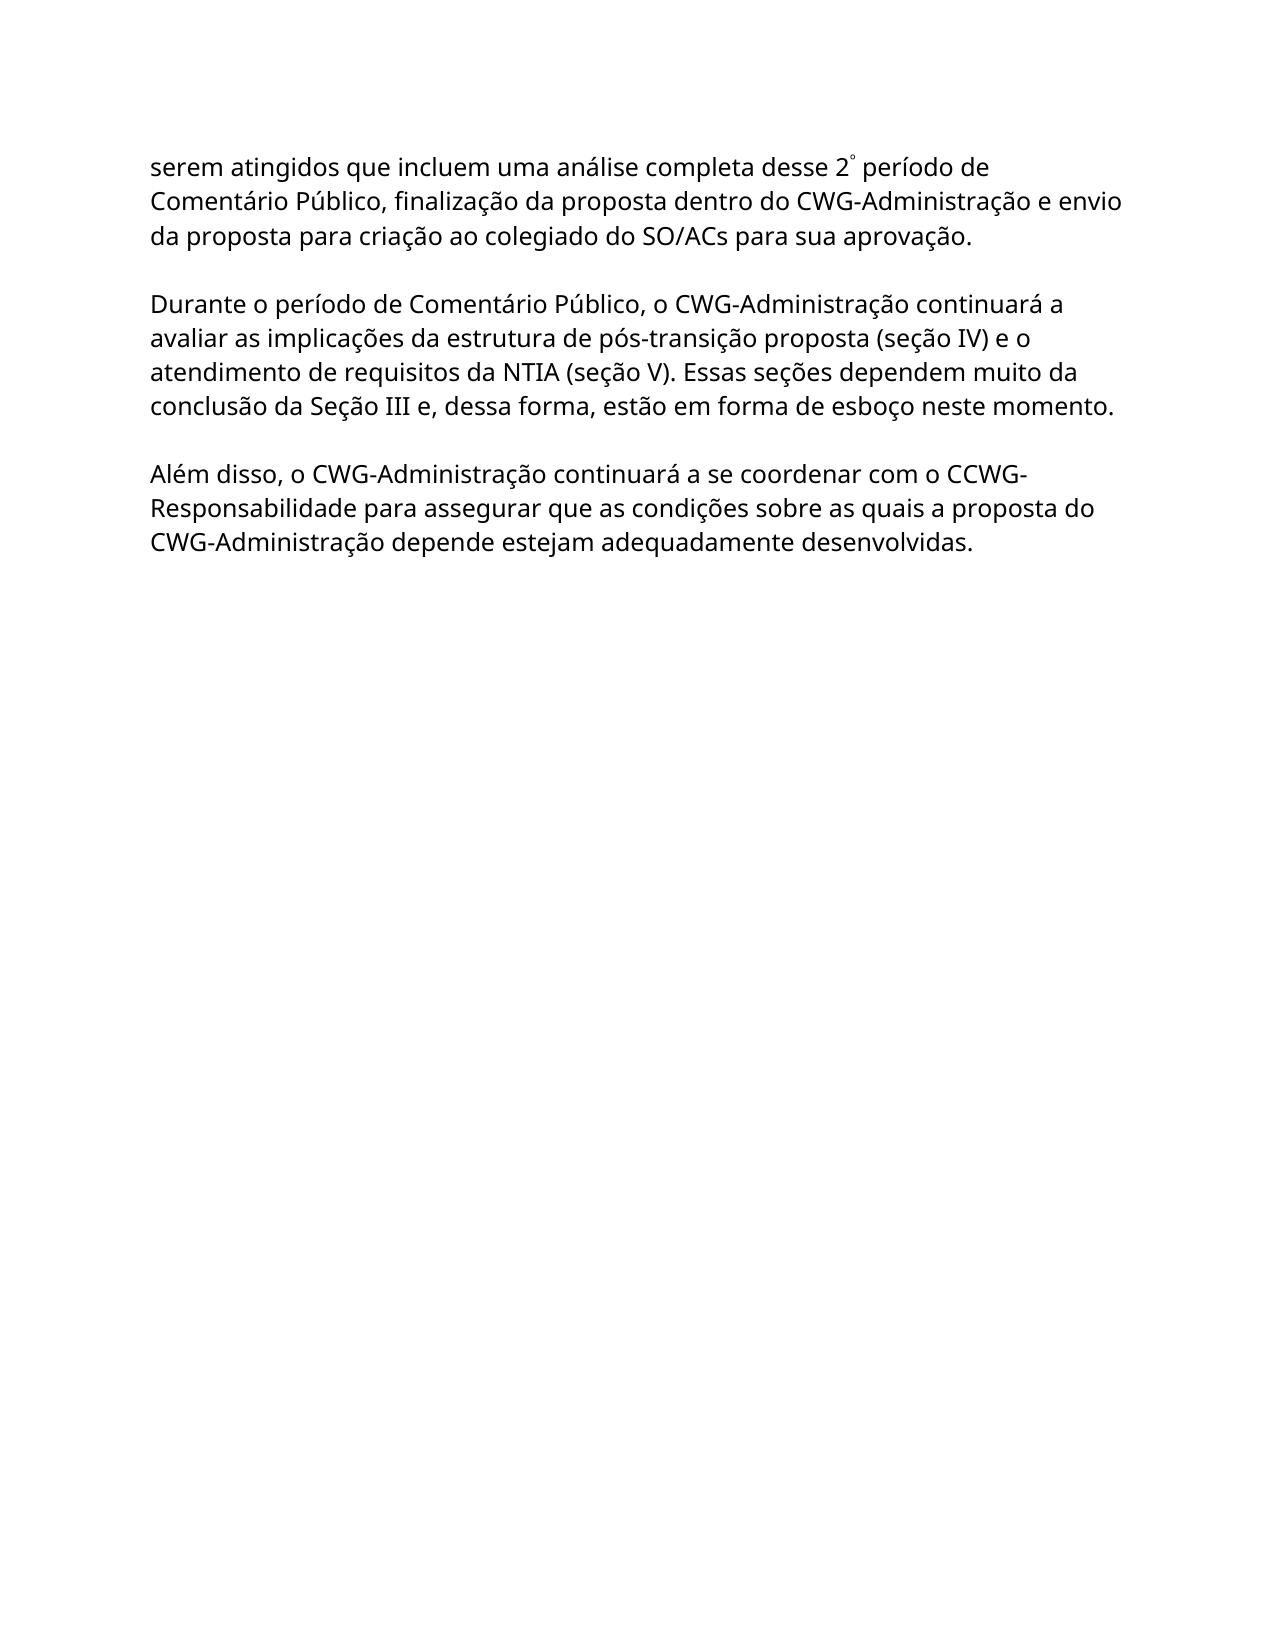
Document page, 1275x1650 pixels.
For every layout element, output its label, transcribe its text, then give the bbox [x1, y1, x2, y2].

text Durante o período de Comentário Público, o CWG-Administração continuará a avaliar as implicações da estrutura de pós-transição proposta (seção IV) e o atendimento de requisitos da NTIA (seção V). Essas seções dependem muito da conclusão da Seção III e, dessa forma, estão em forma de esboço neste momento. [150, 286, 1125, 422]
text Além disso, o CWG-Administração continuará a se coordenar com o CCWG-Responsabilidade para assegurar que as condições sobre as quais a proposta do CWG-Administração depende estejam adequadamente desenvolvidas. [150, 457, 1125, 559]
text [150, 150, 1125, 252]
